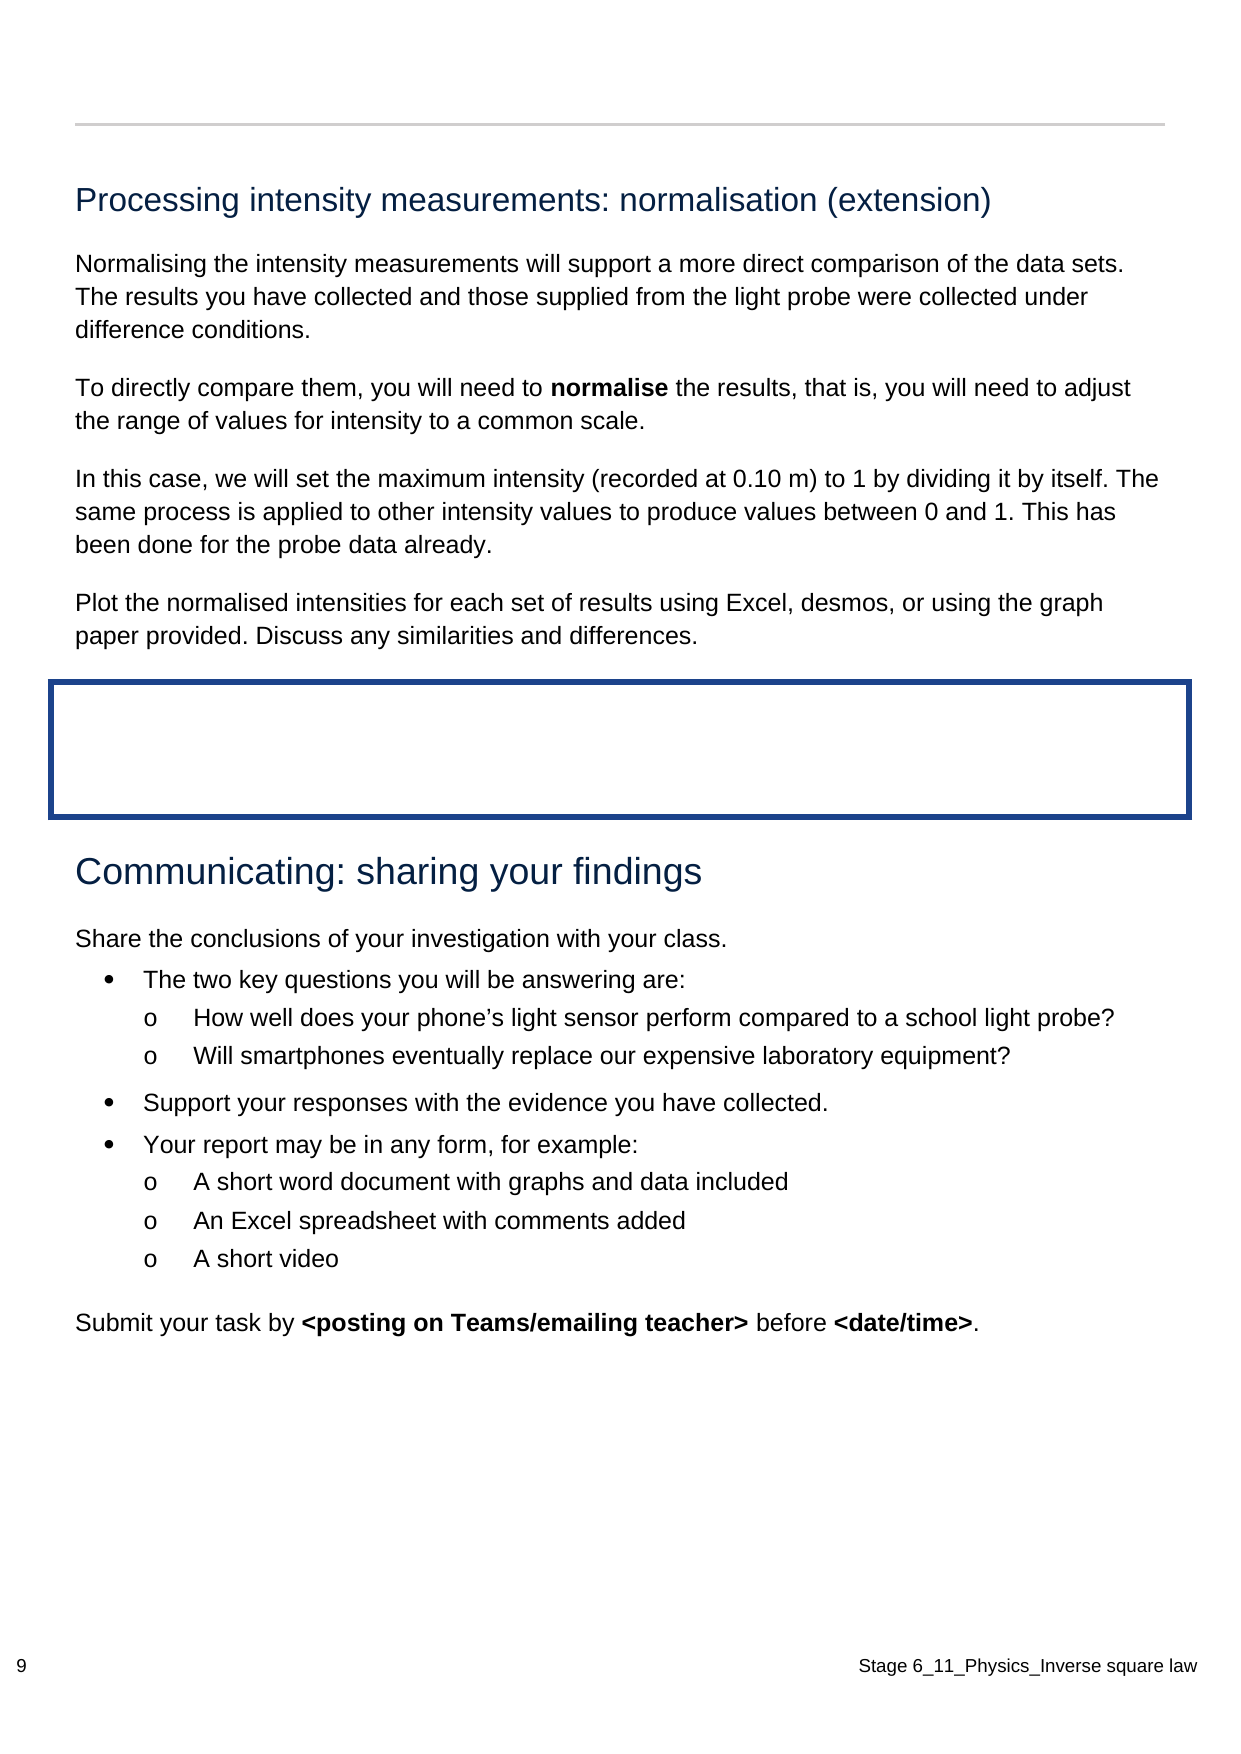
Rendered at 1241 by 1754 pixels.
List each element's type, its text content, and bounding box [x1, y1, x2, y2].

text Submit your task by <posting on Teams/emailing teacher> before <date/time>. [75, 1308, 1165, 1337]
list Will smartphones eventually replace our expensive laboratory equipment? [143, 1041, 1165, 1072]
subtitle Communicating: sharing your findings [75, 849, 1165, 892]
list An Excel spreadsheet with comments added [143, 1206, 1165, 1237]
list A short video [143, 1244, 1165, 1275]
text Share the conclusions of your investigation with your class. [75, 924, 1165, 953]
list Your report may be in any form, for example: [104, 1130, 1165, 1158]
text To directly compare them, you will need to normalise the results, that is, you will need to adjust the range of values for intensity to a common scale. [75, 373, 1165, 435]
text Normalising the intensity measurements will support a more direct comparison of the data sets. The results you have collected and those supplied from the light probe were collected under difference conditions. [75, 249, 1165, 344]
text Plot the normalised intensities for each set of results using Excel, desmos, or using the graph paper provided. Discuss any similarities and differences. [75, 588, 1165, 650]
list The two key questions you will be answering are: [104, 965, 1165, 994]
list How well does your phone’s light sensor perform compared to a school light probe? [143, 1003, 1165, 1033]
list A short word document with graphs and data included [143, 1167, 1165, 1198]
subtitle Processing intensity measurements: normalisation (extension) [75, 180, 1165, 218]
text In this case, we will set the maximum intensity (recorded at 0.10 m) to 1 by dividing it by itself. The same process is applied to other intensity values to produce values between 0 and 1. This has been done for the probe data already. [75, 464, 1165, 559]
list Support your responses with the evidence you have collected. [104, 1088, 1165, 1117]
